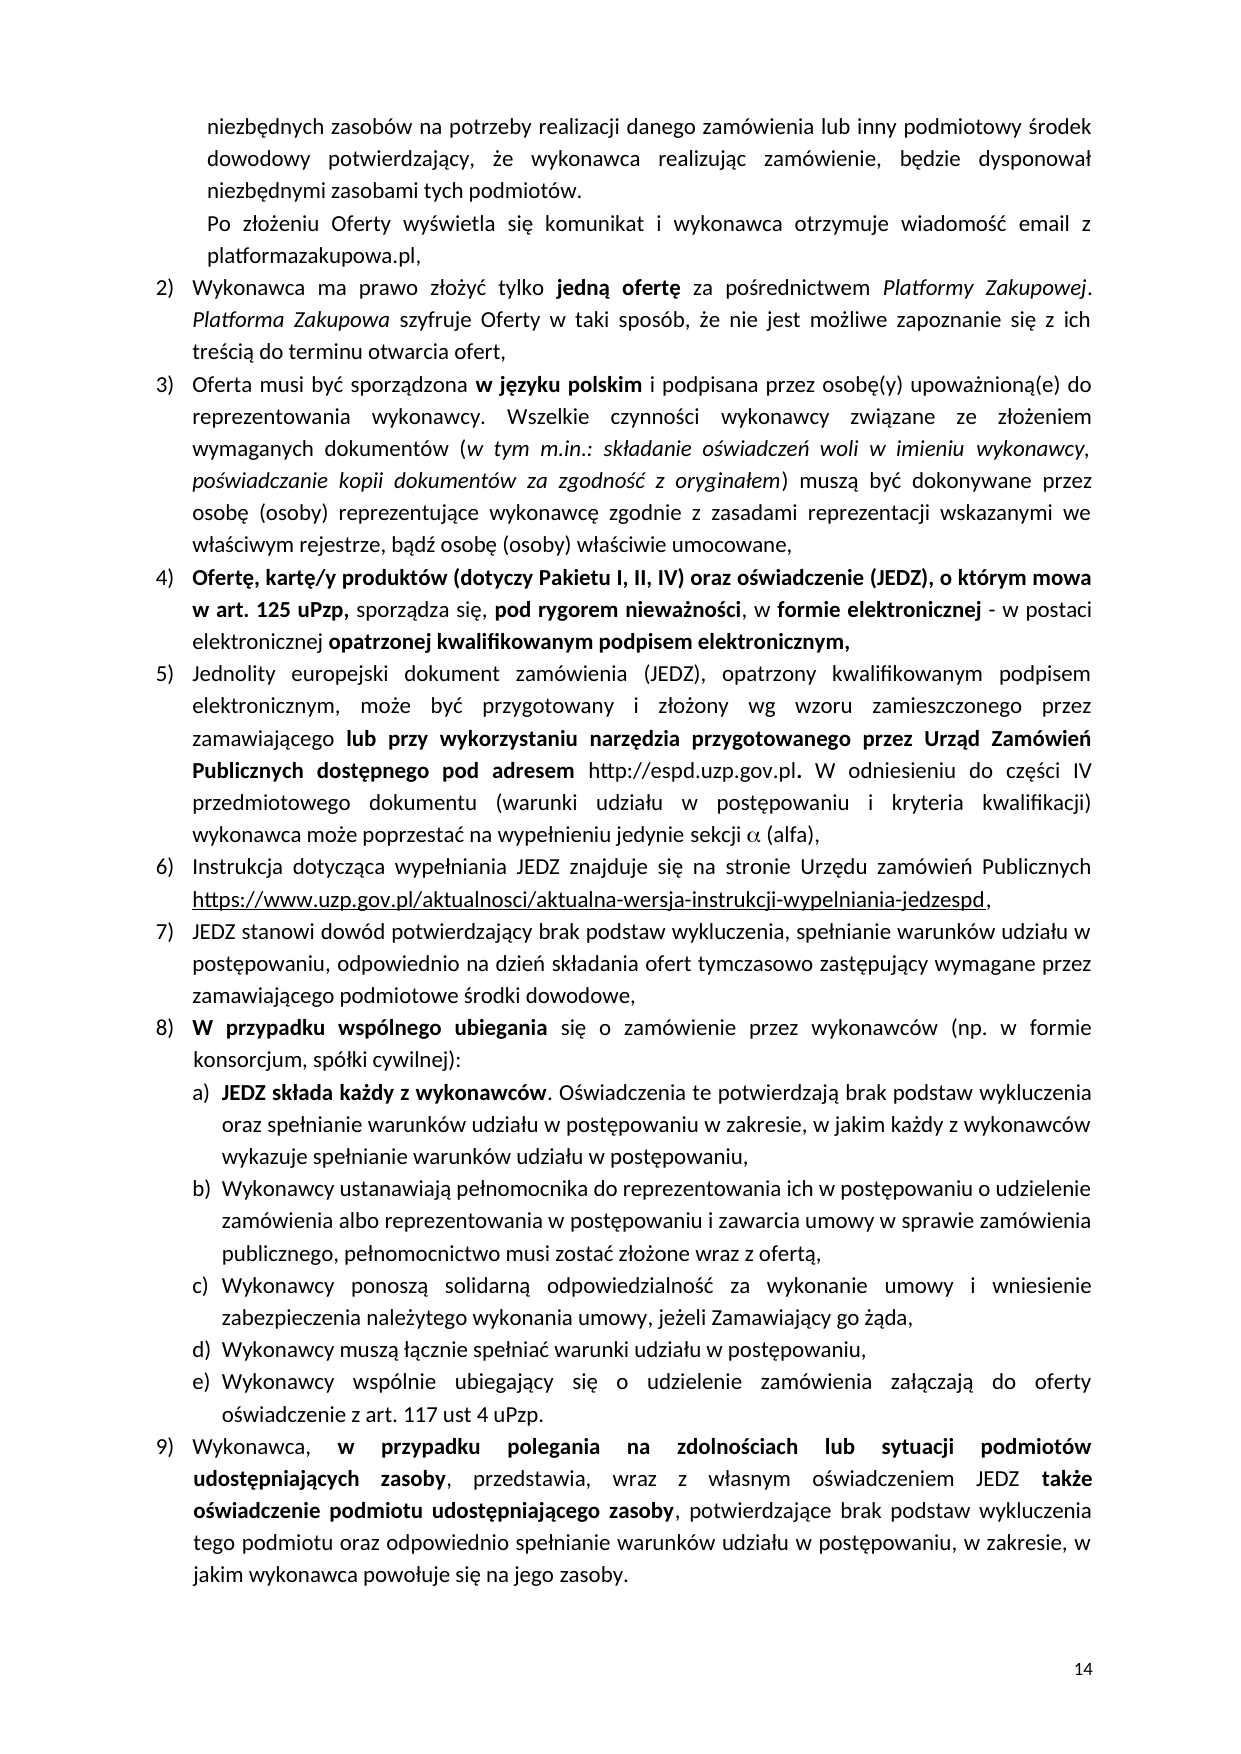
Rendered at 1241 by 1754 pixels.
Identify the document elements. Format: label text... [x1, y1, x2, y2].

list Wykonawcy ustanawiają pełnomocnika do reprezentowania ich w postępowaniu o udzielenie zamówienia albo reprezentowania w postępowaniu i zawarcia umowy w sprawie zamówienia publicznego, pełnomocnictwo musi zostać złożone wraz z ofertą, [192, 1174, 1092, 1267]
text Po złożeniu Oferty wyświetla się komunikat i wykonawca otrzymuje wiadomość email z platformazakupowa.pl, [207, 209, 1092, 269]
list Wykonawcy wspólnie ubiegający się o udzielenie zamówienia załączają do oferty oświadczenie z art. 117 ust 4 uPzp. [192, 1367, 1092, 1428]
list JEDZ składa każdy z wykonawców. Oświadczenia te potwierdzają brak podstaw wykluczenia oraz spełnianie warunków udziału w postępowaniu w zakresie, w jakim każdy z wykonawców wykazuje spełnianie warunków udziału w postępowaniu, [192, 1078, 1092, 1170]
list JEDZ stanowi dowód potwierdzający brak podstaw wykluczenia, spełnianie warunków udziału w postępowaniu, odpowiednio na dzień składania ofert tymczasowo zastępujący wymagane przez zamawiającego podmiotowe środki dowodowe, [156, 917, 1092, 1009]
list Ofertę, kartę/y produktów (dotyczy Pakietu I, II, IV) oraz oświadczenie (JEDZ), o którym mowa w art. 125 uPzp, sporządza się, pod rygorem nieważności, w formie elektronicznej - w postaci elektronicznej opatrzonej kwalifikowanym podpisem elektronicznym, [156, 563, 1092, 655]
list Jednolity europejski dokument zamówienia (JEDZ), opatrzony kwalifikowanym podpisem elektronicznym, może być przygotowany i złożony wg wzoru zamieszczonego przez zamawiającego lub przy wykorzystaniu narzędzia przygotowanego przez Urząd Zamówień Publicznych dostępnego pod adresem http://espd.uzp.gov.pl. W odniesieniu do części IV przedmiotowego dokumentu (warunki udziału w postępowaniu i kryteria kwalifikacji) wykonawca może poprzestać na wypełnieniu jedynie sekcji (alfa), [156, 659, 1092, 848]
list Oferta musi być sporządzona w języku polskim i podpisana przez osobę(y) upoważnioną(e) do reprezentowania wykonawcy. Wszelkie czynności wykonawcy związane ze złożeniem wymaganych dokumentów (w tym m.in.: składanie oświadczeń woli w imieniu wykonawcy, poświadczanie kopii dokumentów za zgodność z oryginałem) muszą być dokonywane przez osobę (osoby) reprezentujące wykonawcę zgodnie z zasadami reprezentacji wskazanymi we właściwym rejestrze, bądź osobę (osoby) właściwie umocowane, [156, 370, 1092, 559]
list Wykonawca, w przypadku polegania na zdolnościach lub sytuacji podmiotów udostępniających zasoby, przedstawia, wraz z własnym oświadczeniem JEDZ także oświadczenie podmiotu udostępniającego zasoby, potwierdzające brak podstaw wykluczenia tego podmiotu oraz odpowiednio spełnianie warunków udziału w postępowaniu, w zakresie, w jakim wykonawca powołuje się na jego zasoby. [156, 1432, 1092, 1589]
list Wykonawcy ponoszą solidarną odpowiedzialność za wykonanie umowy i wniesienie zabezpieczenia należytego wykonania umowy, jeżeli Zamawiający go żąda, [192, 1271, 1092, 1331]
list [177, 112, 1092, 204]
list W przypadku wspólnego ubiegania się o zamówienie przez wykonawców (np. w formie konsorcjum, spółki cywilnej): [156, 1013, 1092, 1074]
list Wykonawca ma prawo złożyć tylko jedną ofertę za pośrednictwem Platformy Zakupowej. Platforma Zakupowa szyfruje Oferty w taki sposób, że nie jest możliwe zapoznanie się z ich treścią do terminu otwarcia ofert, [156, 273, 1092, 366]
list Wykonawcy muszą łącznie spełniać warunki udziału w postępowaniu, [192, 1335, 1092, 1363]
list Instrukcja dotycząca wypełniania JEDZ znajduje się na stronie Urzędu zamówień Publicznych https://www.uzp.gov.pl/aktualnosci/aktualna-wersja-instrukcji-wypelniania-jedzespd, [156, 852, 1092, 913]
